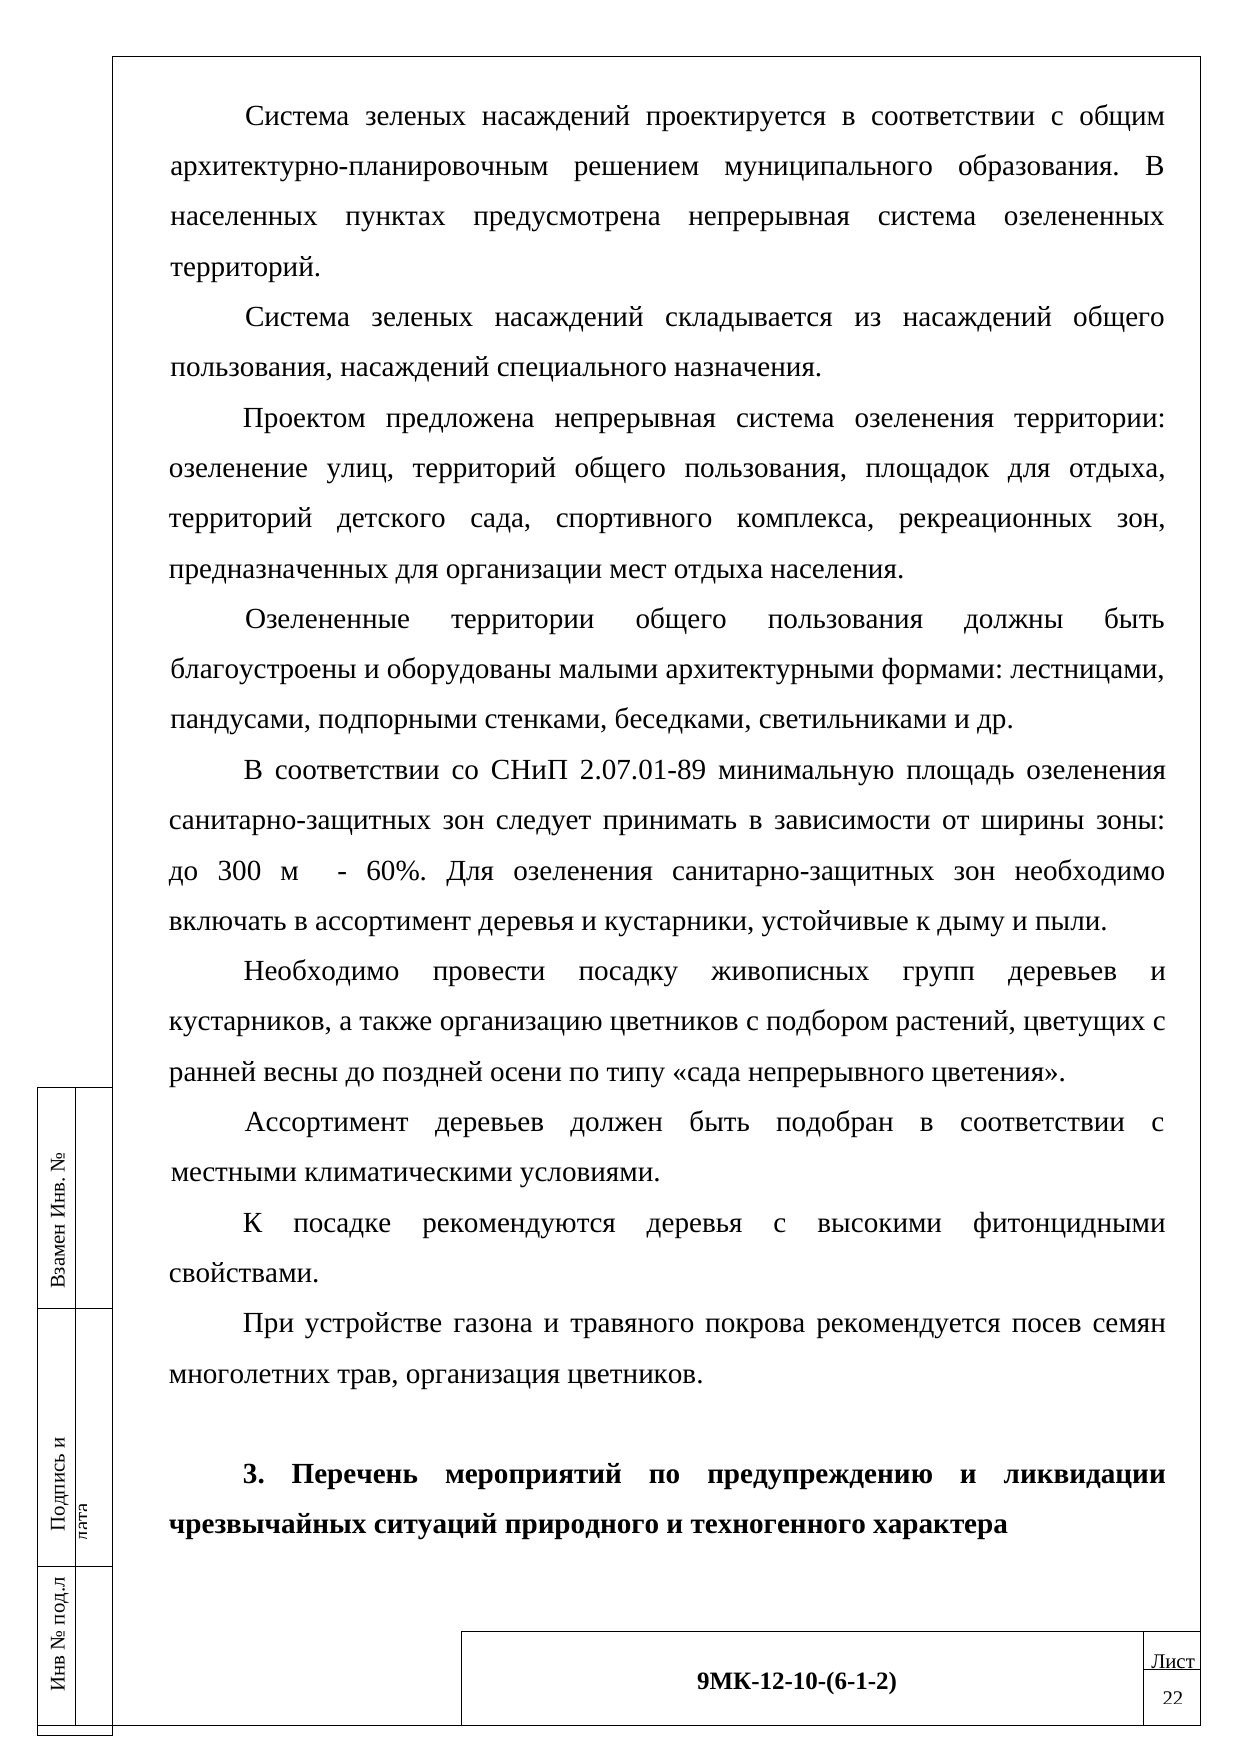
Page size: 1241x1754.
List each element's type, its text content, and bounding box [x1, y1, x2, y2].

text Озелененные территории общего пользования должны быть благоустроены и оборудованы малыми архитектурными формами: лестницами, пандусами, подпорными стенками, беседками, светильниками и др. [170, 601, 1165, 735]
text При устройстве газона и травяного покрова рекомендуется посев семян многолетних трав, организация цветников. [169, 1305, 1167, 1389]
text Система зеленых насаждений складывается из насаждений общего пользования, насаждений специального назначения. [170, 299, 1165, 383]
text В соответствии со СНиП 2.07.01-89 минимальную площадь озеленения санитарно-защитных зон следует принимать в зависимости от ширины зоны: до - 60%. Для озеленения санитарно-защитных зон необходимо включать в ассортимент деревья и кустарники, устойчивые к дыму и пыли. [169, 752, 1167, 936]
text Необходимо провести посадку живописных групп деревьев и кустарников, а также организацию цветников с подбором растений, цветущих с ранней весны до поздней осени по типу «сада непрерывного цветения». [169, 953, 1167, 1087]
text Проектом предложена непрерывная система озеленения территории: озеленение улиц, территорий общего пользования, площадок для отдыха, территорий детского сада, спортивного комплекса, рекреационных зон, предназначенных для организации мест отдыха населения. [169, 400, 1167, 584]
text 3. Перечень мероприятий по предупреждению и ликвидации чрезвычайных ситуаций природного и техногенного характера [169, 1456, 1167, 1540]
text Ассортимент деревьев должен быть подобран в соответствии с местными климатическими условиями. [171, 1104, 1165, 1188]
text К посадке рекомендуются деревья с высокими фитонцидными свойствами. [169, 1205, 1167, 1289]
text Система зеленых насаждений проектируется в соответствии с общим архитектурно-планировочным решением муниципального образования. В населенных пунктах предусмотрена непрерывная система озелененных территорий. [170, 98, 1165, 282]
